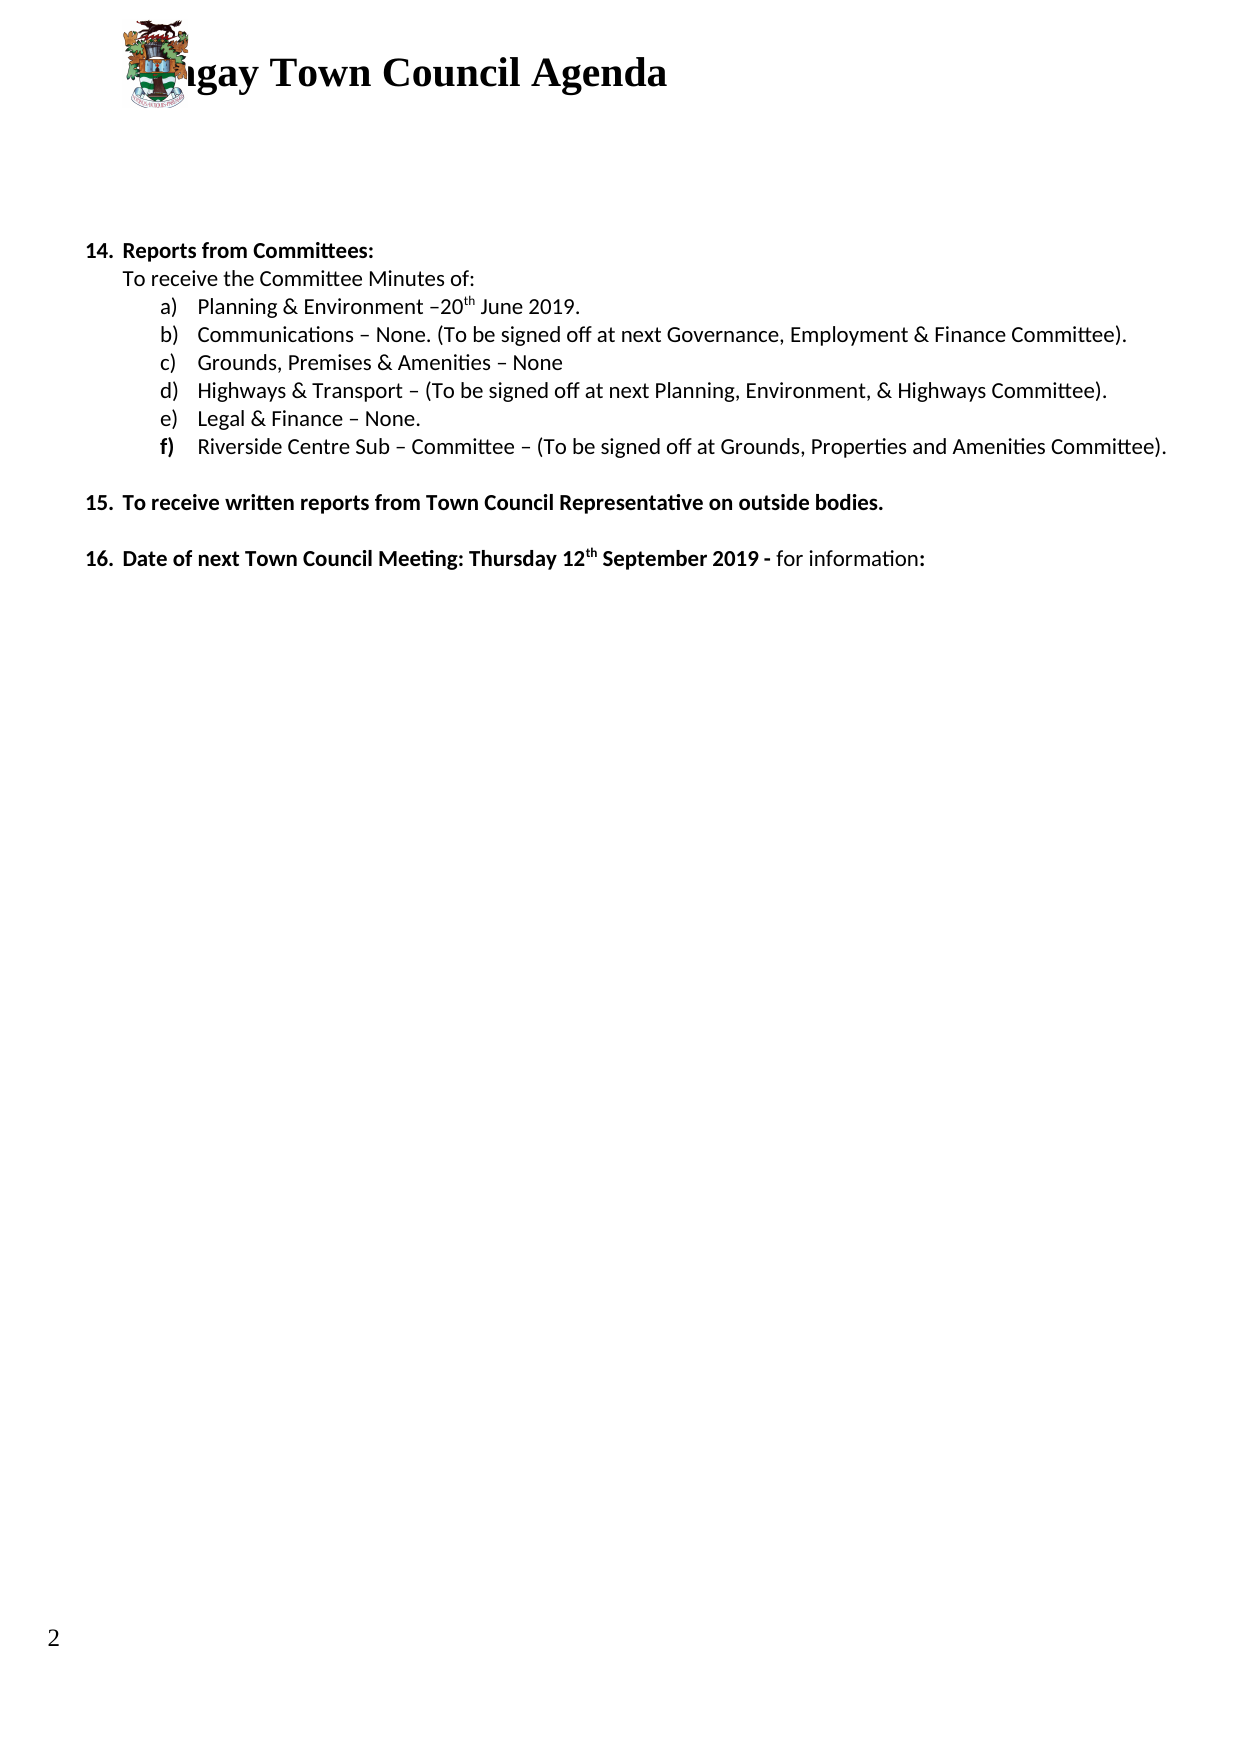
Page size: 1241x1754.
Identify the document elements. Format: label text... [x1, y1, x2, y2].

list Reports from Committees: [85, 236, 1193, 264]
picture [122, 19, 189, 107]
list Date of next Town Council Meeting: Thursday 12th September 2019 - for information: [85, 544, 1193, 572]
list Riverside Centre Sub – Committee – (To be signed off at Grounds, Properties and Amenities Committee). [160, 432, 1193, 460]
list Grounds, Premises & Amenities – None [160, 348, 1193, 376]
list To receive written reports from Town Council Representative on outside bodies. [85, 488, 1193, 516]
text To receive the Committee Minutes of: [122, 264, 1193, 292]
list Legal & Finance – None. [160, 404, 1193, 432]
list Highways & Transport – (To be signed off at next Planning, Environment, & Highways Committee). [160, 376, 1193, 404]
list Communications – None. (To be signed off at next Governance, Employment & Finance Committee). [160, 320, 1193, 348]
list Planning & Environment –20th June 2019. [160, 292, 1193, 320]
